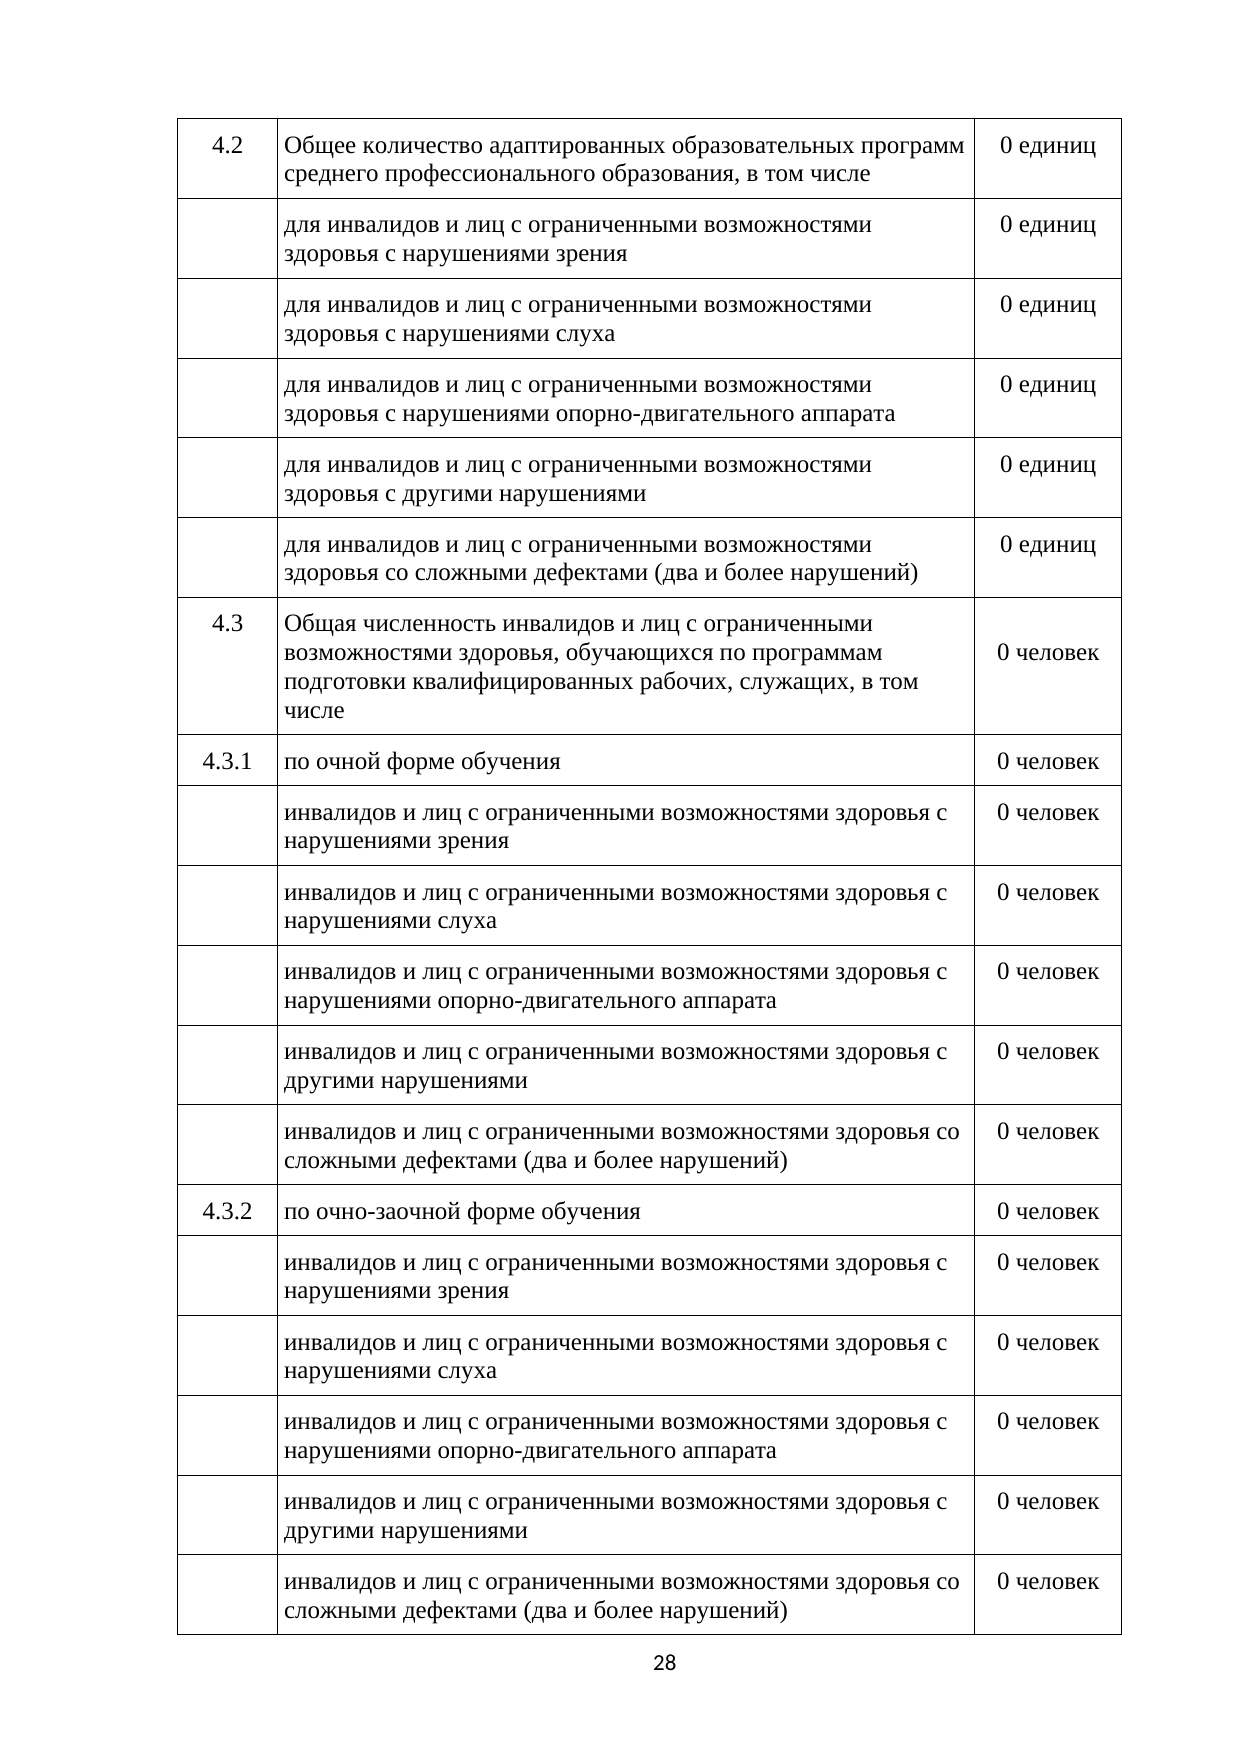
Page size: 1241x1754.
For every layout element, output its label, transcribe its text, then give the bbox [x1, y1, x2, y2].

table_cell инвалидов и лиц с ограниченными возможностями здоровья с нарушениями зрения [278, 1236, 974, 1315]
table_cell инвалидов и лиц с ограниченными возможностями здоровья с нарушениями слуха [278, 1316, 974, 1395]
table_cell инвалидов и лиц с ограниченными возможностями здоровья с нарушениями зрения [278, 786, 974, 865]
table_cell 0 человек [975, 1236, 1121, 1315]
table_cell [178, 866, 277, 945]
table_cell 0 человек [975, 1476, 1121, 1554]
table_cell 0 человек [975, 1396, 1121, 1474]
table_cell 0 единиц [975, 199, 1121, 278]
table_cell 0 человек [975, 786, 1121, 865]
table_cell 0 единиц [975, 119, 1121, 198]
table_cell [178, 1555, 277, 1634]
table_cell 0 единиц [975, 518, 1121, 597]
table_cell 4.2 [178, 119, 277, 198]
table_cell [178, 1396, 277, 1474]
table_cell 0 человек [975, 1185, 1121, 1235]
table_cell 4.3.1 [178, 735, 277, 785]
table_cell 0 человек [975, 1555, 1121, 1634]
table_cell [178, 946, 277, 1024]
table_cell 4.3 [178, 598, 277, 734]
table_cell 0 человек [975, 1026, 1121, 1104]
table_cell для инвалидов и лиц с ограниченными возможностями здоровья со сложными дефектами (два и более нарушений) [278, 518, 974, 597]
table_cell инвалидов и лиц с ограниченными возможностями здоровья со сложными дефектами (два и более нарушений) [278, 1105, 974, 1184]
table_cell инвалидов и лиц с ограниченными возможностями здоровья с нарушениями опорно-двигательного аппарата [278, 1396, 974, 1474]
table_cell инвалидов и лиц с ограниченными возможностями здоровья с нарушениями слуха [278, 866, 974, 945]
table_cell Общая численность инвалидов и лиц с ограниченными возможностями здоровья, обучающихся по программам подготовки квалифицированных рабочих, служащих, в том числе [278, 598, 974, 734]
table_cell 0 единиц [975, 279, 1121, 357]
table_cell инвалидов и лиц с ограниченными возможностями здоровья со сложными дефектами (два и более нарушений) [278, 1555, 974, 1634]
table_cell 0 человек [975, 1105, 1121, 1184]
table_cell Общее количество адаптированных образовательных программ среднего профессионального образования, в том числе [278, 119, 974, 198]
table_cell [178, 786, 277, 865]
table_cell инвалидов и лиц с ограниченными возможностями здоровья с другими нарушениями [278, 1476, 974, 1554]
table_cell 0 человек [975, 866, 1121, 945]
table_cell 0 человек [975, 1316, 1121, 1395]
table_cell [178, 1476, 277, 1554]
table_cell для инвалидов и лиц с ограниченными возможностями здоровья с другими нарушениями [278, 438, 974, 517]
table_cell для инвалидов и лиц с ограниченными возможностями здоровья с нарушениями слуха [278, 279, 974, 357]
table_cell [178, 359, 277, 437]
table_cell 0 человек [975, 735, 1121, 785]
table_cell 0 единиц [975, 359, 1121, 437]
table_cell по очно-заочной форме обучения [278, 1185, 974, 1235]
table_cell по очной форме обучения [278, 735, 974, 785]
table_cell [178, 1105, 277, 1184]
table_cell [178, 199, 277, 278]
table_cell 0 человек [975, 946, 1121, 1024]
table_cell [178, 1316, 277, 1395]
table_cell для инвалидов и лиц с ограниченными возможностями здоровья с нарушениями опорно-двигательного аппарата [278, 359, 974, 437]
table_cell инвалидов и лиц с ограниченными возможностями здоровья с другими нарушениями [278, 1026, 974, 1104]
table_cell 0 человек [975, 598, 1121, 734]
table_cell [178, 1026, 277, 1104]
table_cell [178, 438, 277, 517]
table_cell для инвалидов и лиц с ограниченными возможностями здоровья с нарушениями зрения [278, 199, 974, 278]
table_cell [178, 279, 277, 357]
table_cell [178, 1236, 277, 1315]
table_cell 0 единиц [975, 438, 1121, 517]
table_cell инвалидов и лиц с ограниченными возможностями здоровья с нарушениями опорно-двигательного аппарата [278, 946, 974, 1024]
table_cell 4.3.2 [178, 1185, 277, 1235]
table_cell [178, 518, 277, 597]
